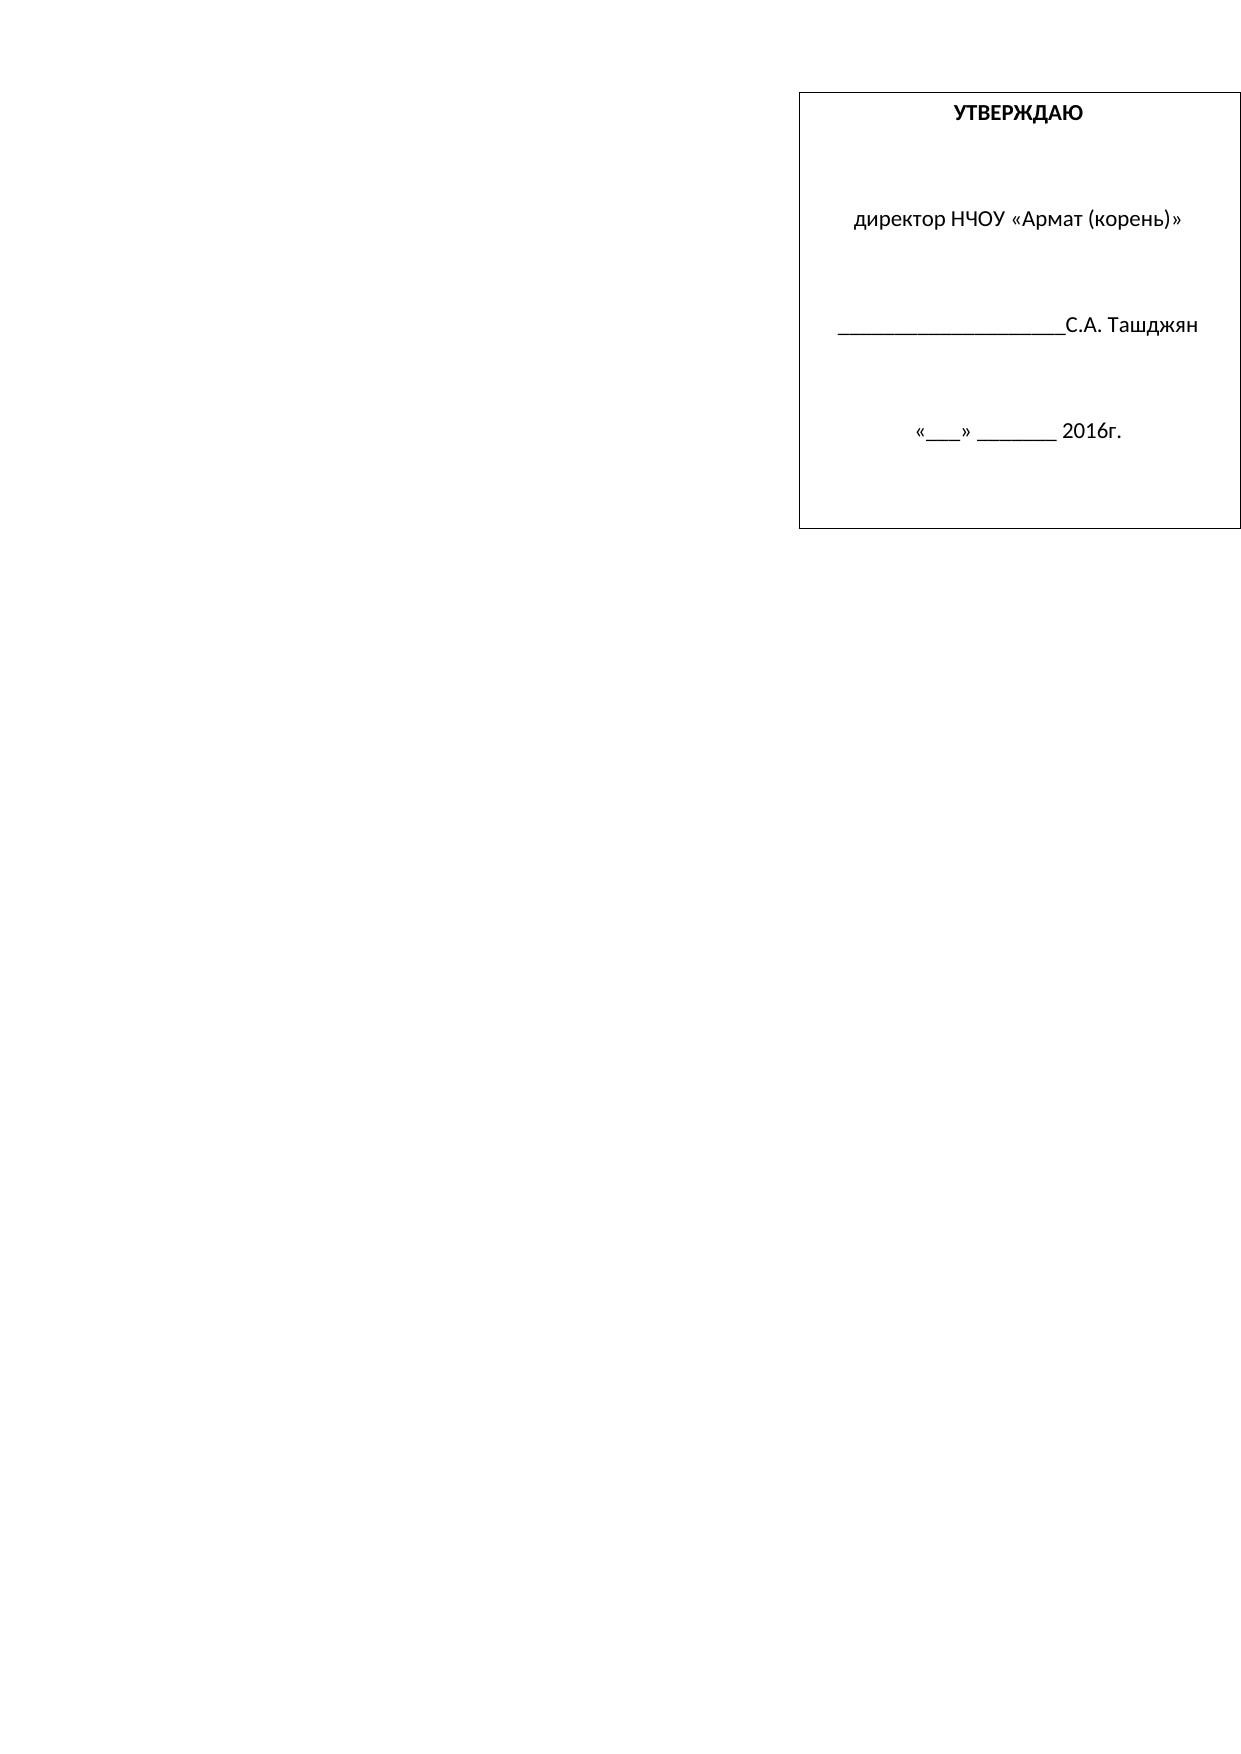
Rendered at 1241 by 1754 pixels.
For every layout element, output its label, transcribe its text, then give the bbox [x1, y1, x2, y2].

table_header УТВЕРЖДАЮ директор НЧОУ «Армат (корень)» ____________________С.А. Ташджян «___» _______ 2016г. [800, 93, 1240, 528]
